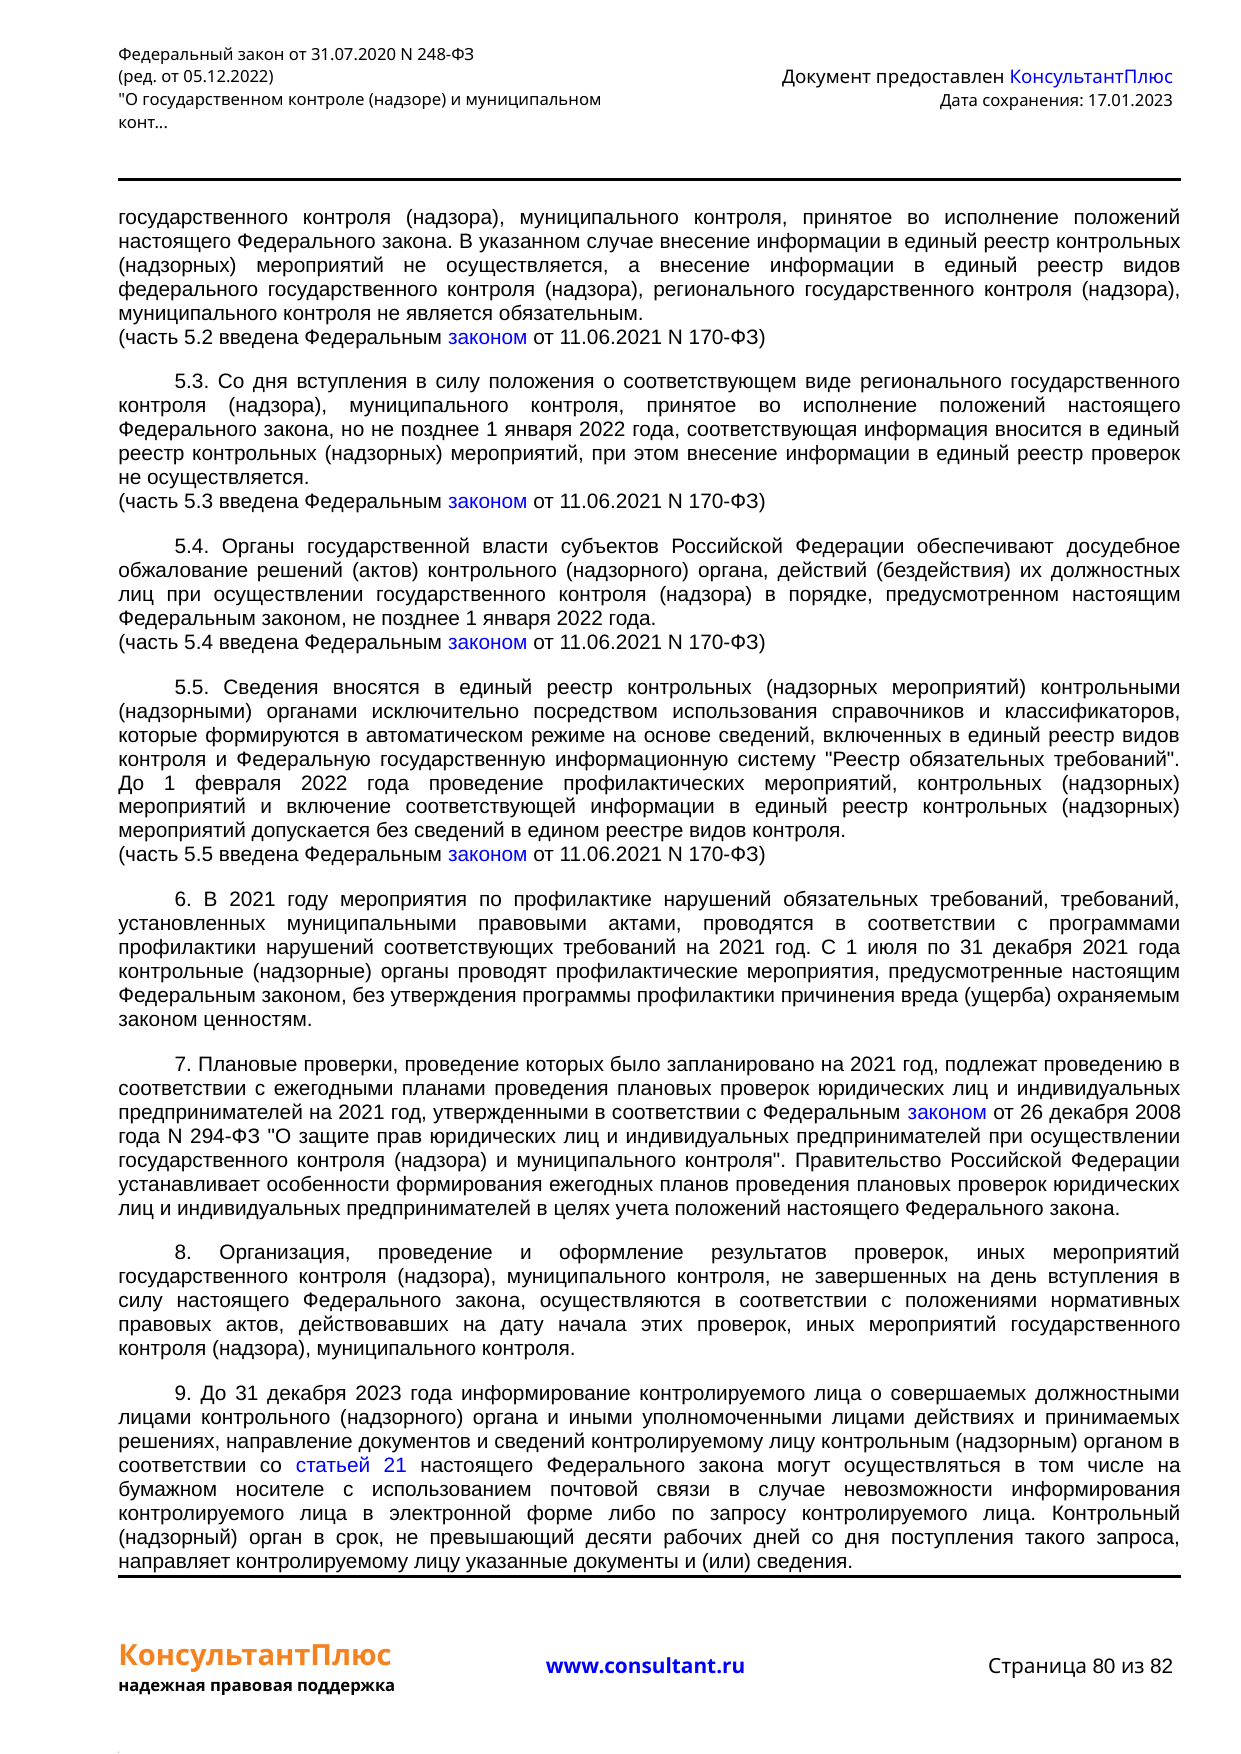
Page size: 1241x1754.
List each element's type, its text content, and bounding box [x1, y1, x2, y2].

text (часть 5.4 введена Федеральным законом от 11.06.2021 N 170-ФЗ) [118, 630, 1181, 654]
text (часть 5.3 введена Федеральным законом от 11.06.2021 N 170-ФЗ) [118, 489, 1181, 513]
text (часть 5.2 введена Федеральным законом от 11.06.2021 N 170-ФЗ) [118, 324, 1181, 348]
text 9. До 31 декабря 2023 года информирование контролируемого лица о совершаемых должностными лицами контрольного (надзорного) органа и иными уполномоченными лицами действиях и принимаемых решениях, направление документов и сведений контролируемому лицу контрольным (надзорным) органом в соответствии со статьей 21 настоящего Федерального закона могут осуществляться в том числе на бумажном носителе с использованием почтовой связи в случае невозможности информирования контролируемого лица в электронной форме либо по запросу контролируемого лица. Контрольный (надзорный) орган в срок, не превышающий десяти рабочих дней со дня поступления такого запроса, направляет контролируемому лицу указанные документы и (или) сведения. [118, 1381, 1181, 1572]
text (часть 5.5 введена Федеральным законом от 11.06.2021 N 170-ФЗ) [118, 842, 1181, 866]
text 8. Организация, проведение и оформление результатов проверок, иных мероприятий государственного контроля (надзора), муниципального контроля, не завершенных на день вступления в силу настоящего Федерального закона, осуществляются в соответствии с положениями нормативных правовых актов, действовавших на дату начала этих проверок, иных мероприятий государственного контроля (надзора), муниципального контроля. [118, 1240, 1181, 1360]
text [118, 205, 1181, 324]
text 5.3. Со дня вступления в силу положения о соответствующем виде регионального государственного контроля (надзора), муниципального контроля, принятое во исполнение положений настоящего Федерального закона, но не позднее 1 января 2022 года, соответствующая информация вносится в единый реестр контрольных (надзорных) мероприятий, при этом внесение информации в единый реестр проверок не осуществляется. [118, 369, 1181, 489]
text 5.4. Органы государственной власти субъектов Российской Федерации обеспечивают досудебное обжалование решений (актов) контрольного (надзорного) органа, действий (бездействия) их должностных лиц при осуществлении государственного контроля (надзора) в порядке, предусмотренном настоящим Федеральным законом, не позднее 1 января 2022 года. [118, 534, 1181, 630]
text 5.5. Сведения вносятся в единый реестр контрольных (надзорных мероприятий) контрольными (надзорными) органами исключительно посредством использования справочников и классификаторов, которые формируются в автоматическом режиме на основе сведений, включенных в единый реестр видов контроля и Федеральную государственную информационную систему "Реестр обязательных требований". До 1 февраля 2022 года проведение профилактических мероприятий, контрольных (надзорных) мероприятий и включение соответствующей информации в единый реестр контрольных (надзорных) мероприятий допускается без сведений в едином реестре видов контроля. [118, 674, 1181, 842]
text 7. Плановые проверки, проведение которых было запланировано на 2021 год, подлежат проведению в соответствии с ежегодными планами проведения плановых проверок юридических лиц и индивидуальных предпринимателей на 2021 год, утвержденными в соответствии с Федеральным законом от 26 декабря 2008 года N 294-ФЗ "О защите прав юридических лиц и индивидуальных предпринимателей при осуществлении государственного контроля (надзора) и муниципального контроля". Правительство Российской Федерации устанавливает особенности формирования ежегодных планов проведения плановых проверок юридических лиц и индивидуальных предпринимателей в целях учета положений настоящего Федерального закона. [118, 1052, 1181, 1219]
text 6. В 2021 году мероприятия по профилактике нарушений обязательных требований, требований, установленных муниципальными правовыми актами, проводятся в соответствии с программами профилактики нарушений соответствующих требований на 2021 год. С 1 июля по 31 декабря 2021 года контрольные (надзорные) органы проводят профилактические мероприятия, предусмотренные настоящим Федеральным законом, без утверждения программы профилактики причинения вреда (ущерба) охраняемым законом ценностям. [118, 887, 1181, 1031]
